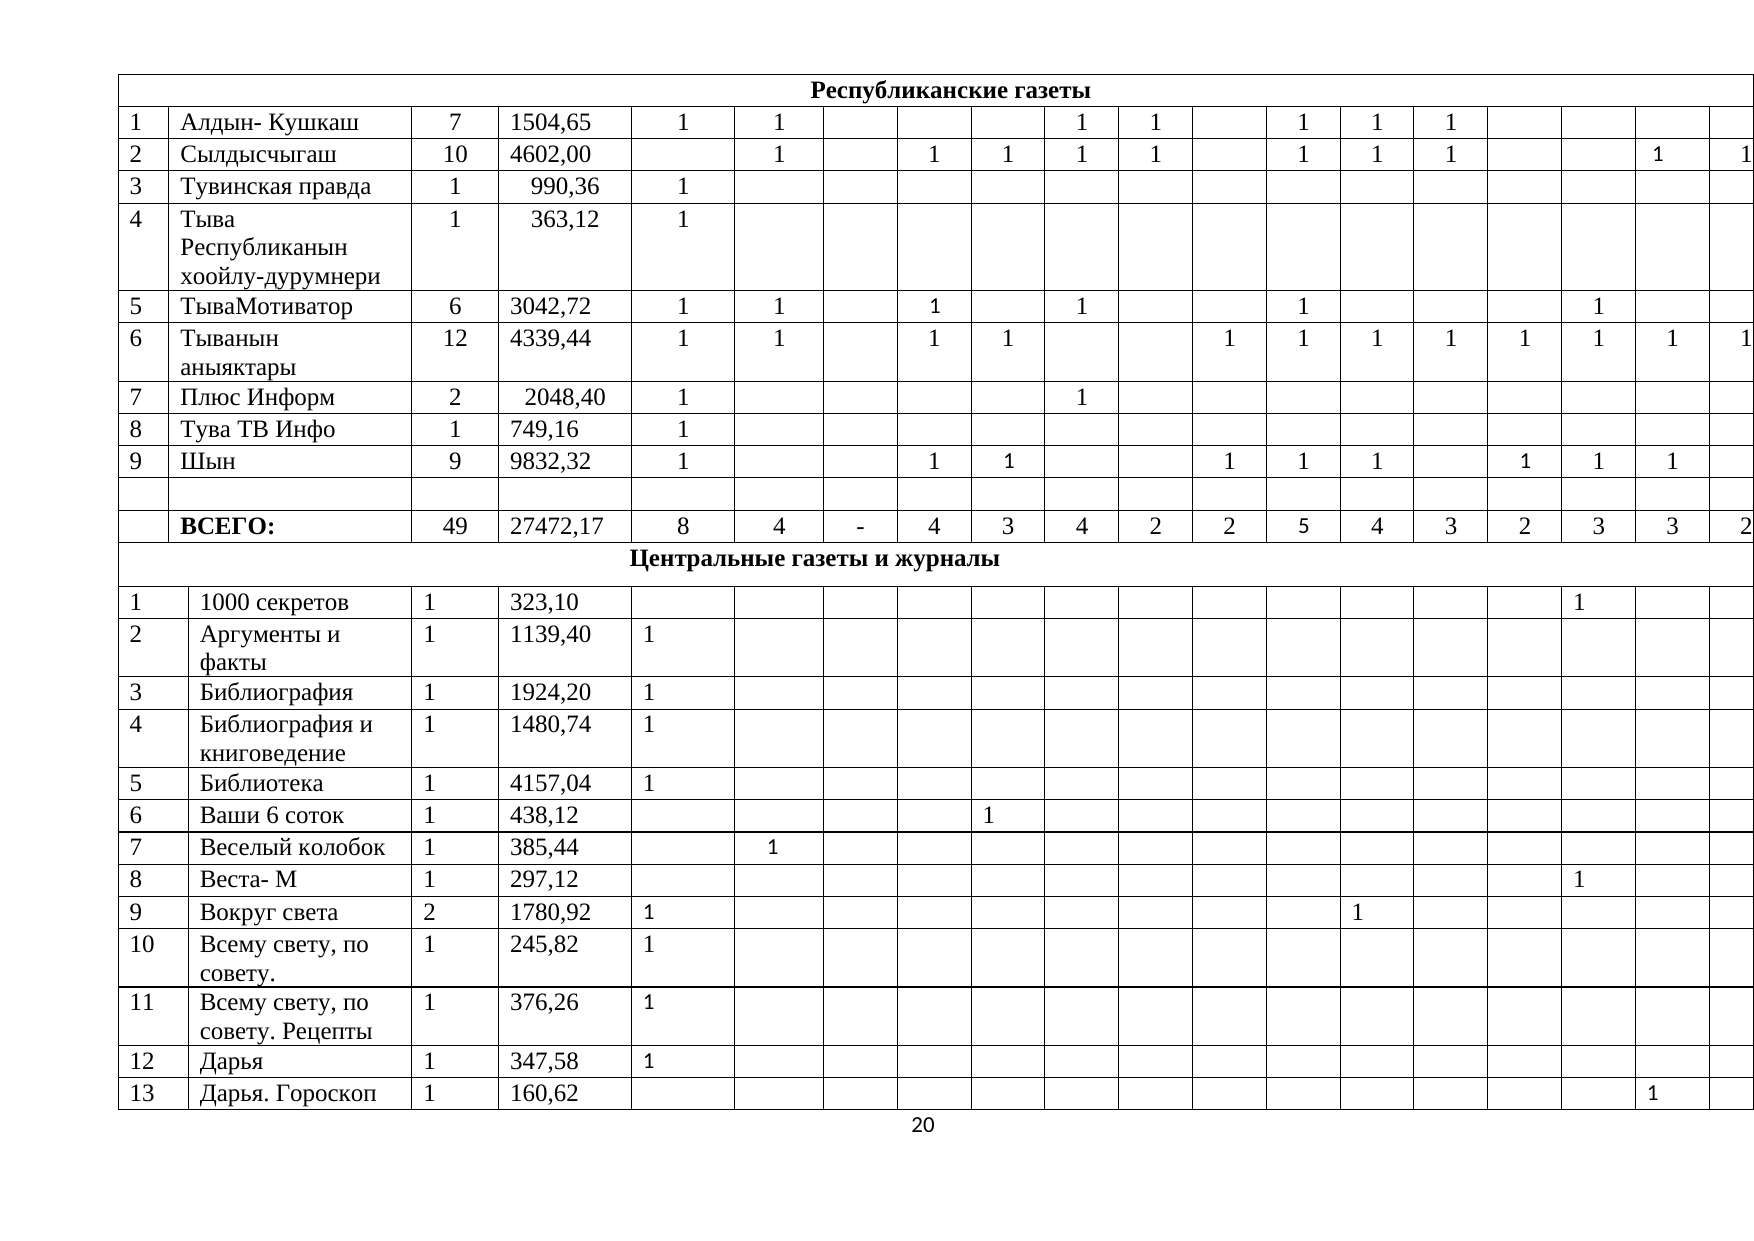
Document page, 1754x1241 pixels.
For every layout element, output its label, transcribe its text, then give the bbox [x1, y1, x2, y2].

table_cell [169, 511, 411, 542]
table_cell [1710, 291, 1753, 322]
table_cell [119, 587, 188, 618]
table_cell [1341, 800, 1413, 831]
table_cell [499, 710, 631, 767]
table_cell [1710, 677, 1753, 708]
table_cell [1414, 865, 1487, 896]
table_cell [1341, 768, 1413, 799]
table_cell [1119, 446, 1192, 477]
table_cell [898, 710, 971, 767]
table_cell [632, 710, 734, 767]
table_cell 1 [632, 446, 734, 477]
table_cell [1562, 139, 1635, 170]
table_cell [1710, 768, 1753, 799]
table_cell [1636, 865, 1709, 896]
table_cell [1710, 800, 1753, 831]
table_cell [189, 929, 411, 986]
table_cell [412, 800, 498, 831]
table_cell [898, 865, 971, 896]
table_cell [1636, 382, 1709, 413]
table_cell Тыванын аныяктары [169, 323, 411, 381]
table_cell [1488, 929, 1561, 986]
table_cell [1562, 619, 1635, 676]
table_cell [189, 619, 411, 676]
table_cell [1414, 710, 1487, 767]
table_cell 1 [1045, 291, 1118, 322]
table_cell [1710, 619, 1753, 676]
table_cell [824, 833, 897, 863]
table_cell 1 [412, 204, 498, 290]
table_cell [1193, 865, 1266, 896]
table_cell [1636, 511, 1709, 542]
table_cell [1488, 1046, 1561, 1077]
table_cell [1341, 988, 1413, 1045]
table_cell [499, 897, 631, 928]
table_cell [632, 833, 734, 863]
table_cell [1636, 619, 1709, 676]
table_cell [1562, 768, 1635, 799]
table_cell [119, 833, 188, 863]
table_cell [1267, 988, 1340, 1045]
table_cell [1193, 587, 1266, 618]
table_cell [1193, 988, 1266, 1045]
table_cell 1 [1636, 323, 1709, 381]
table_cell [1341, 291, 1413, 322]
table_cell [1119, 291, 1192, 322]
table_cell [1636, 107, 1709, 138]
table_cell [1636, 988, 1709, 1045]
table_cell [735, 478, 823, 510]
table_cell 3042,72 [499, 291, 631, 322]
table_cell [824, 414, 897, 445]
table_cell [898, 171, 971, 203]
table_cell [1636, 204, 1709, 290]
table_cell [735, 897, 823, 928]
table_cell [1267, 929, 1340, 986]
table_cell [1045, 323, 1118, 381]
table_cell [735, 414, 823, 445]
table_cell [1193, 139, 1266, 170]
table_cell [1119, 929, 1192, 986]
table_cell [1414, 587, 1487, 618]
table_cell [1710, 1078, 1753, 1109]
table_cell 1 [972, 139, 1044, 170]
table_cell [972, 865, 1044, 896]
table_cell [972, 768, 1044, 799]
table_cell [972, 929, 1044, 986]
table_cell [1119, 414, 1192, 445]
table_cell [972, 414, 1044, 445]
table_cell 1 [1414, 323, 1487, 381]
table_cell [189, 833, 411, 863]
table_cell 1 [735, 323, 823, 381]
table_cell [1045, 414, 1118, 445]
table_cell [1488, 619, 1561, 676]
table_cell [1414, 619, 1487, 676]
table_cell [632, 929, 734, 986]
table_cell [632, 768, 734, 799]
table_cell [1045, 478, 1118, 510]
table_cell [1488, 414, 1561, 445]
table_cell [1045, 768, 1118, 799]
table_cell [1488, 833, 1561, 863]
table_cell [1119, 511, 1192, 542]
table_cell Тува ТВ Инфо [169, 414, 411, 445]
table_cell [1119, 171, 1192, 203]
table_cell 1 [898, 291, 971, 322]
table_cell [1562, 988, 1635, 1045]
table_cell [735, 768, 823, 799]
table_cell 1 [1267, 323, 1340, 381]
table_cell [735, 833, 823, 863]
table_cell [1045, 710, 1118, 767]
table_cell Тувинская правда [169, 171, 411, 203]
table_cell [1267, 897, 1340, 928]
table_cell [1341, 414, 1413, 445]
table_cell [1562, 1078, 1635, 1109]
table_cell [1193, 204, 1266, 290]
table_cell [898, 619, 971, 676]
table_cell [1045, 446, 1118, 477]
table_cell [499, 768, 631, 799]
table_cell [1488, 107, 1561, 138]
table_cell Сылдысчыгаш [169, 139, 411, 170]
table_cell 1 [632, 107, 734, 138]
table_cell 1 [1562, 323, 1635, 381]
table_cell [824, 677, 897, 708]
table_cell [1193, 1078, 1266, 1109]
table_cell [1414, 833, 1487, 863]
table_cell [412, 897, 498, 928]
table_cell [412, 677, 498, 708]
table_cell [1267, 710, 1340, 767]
table_cell [824, 446, 897, 477]
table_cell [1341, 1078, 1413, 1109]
table_cell [1267, 171, 1340, 203]
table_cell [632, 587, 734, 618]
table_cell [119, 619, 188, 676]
table_cell 1 [898, 446, 971, 477]
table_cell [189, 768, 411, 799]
table_cell 1 [1045, 107, 1118, 138]
table_cell [1488, 204, 1561, 290]
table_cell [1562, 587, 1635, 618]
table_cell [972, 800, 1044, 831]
table_cell 1 [1636, 139, 1709, 170]
table_cell 1 [735, 291, 823, 322]
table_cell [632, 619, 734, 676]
table_cell 1 [898, 139, 971, 170]
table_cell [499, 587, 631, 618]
table_cell [1562, 204, 1635, 290]
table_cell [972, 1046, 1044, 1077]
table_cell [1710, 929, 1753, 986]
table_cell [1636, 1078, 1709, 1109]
table_cell [1193, 171, 1266, 203]
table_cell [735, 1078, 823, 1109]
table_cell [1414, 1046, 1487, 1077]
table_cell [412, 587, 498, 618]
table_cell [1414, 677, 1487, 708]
table_cell 7 [119, 382, 168, 413]
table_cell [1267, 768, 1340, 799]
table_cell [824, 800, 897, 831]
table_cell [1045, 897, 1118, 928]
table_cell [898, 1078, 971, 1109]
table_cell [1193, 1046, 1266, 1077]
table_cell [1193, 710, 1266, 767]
table_cell 1 [1562, 291, 1635, 322]
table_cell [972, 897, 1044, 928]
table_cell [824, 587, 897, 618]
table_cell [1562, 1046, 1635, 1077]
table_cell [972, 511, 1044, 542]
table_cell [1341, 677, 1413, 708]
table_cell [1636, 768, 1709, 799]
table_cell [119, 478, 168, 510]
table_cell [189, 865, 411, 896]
table_cell 1 [1119, 107, 1192, 138]
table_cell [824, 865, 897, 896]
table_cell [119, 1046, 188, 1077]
table_cell [1488, 139, 1561, 170]
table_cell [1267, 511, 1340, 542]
table_cell 1 [1414, 107, 1487, 138]
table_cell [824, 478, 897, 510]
table_cell 6 [412, 291, 498, 322]
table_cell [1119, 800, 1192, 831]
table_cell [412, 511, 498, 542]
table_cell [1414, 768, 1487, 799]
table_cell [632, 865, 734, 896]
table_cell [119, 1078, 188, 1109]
table_cell 1 [632, 291, 734, 322]
table_cell 1 [632, 414, 734, 445]
table_cell [735, 382, 823, 413]
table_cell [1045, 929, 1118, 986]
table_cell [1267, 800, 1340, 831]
table_cell 1 [972, 446, 1044, 477]
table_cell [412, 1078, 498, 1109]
table_cell [1710, 204, 1753, 290]
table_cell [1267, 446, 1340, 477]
table_cell 1 [1267, 139, 1340, 170]
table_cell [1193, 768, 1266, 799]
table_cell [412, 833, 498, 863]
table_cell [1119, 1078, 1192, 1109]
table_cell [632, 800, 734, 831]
table_cell Тыва Республиканын хоойлу-дурумнери [169, 204, 411, 290]
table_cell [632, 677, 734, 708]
table_cell 4602,00 [499, 139, 631, 170]
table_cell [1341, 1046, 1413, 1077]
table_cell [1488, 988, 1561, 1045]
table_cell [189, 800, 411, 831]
table_cell 1 [1267, 107, 1340, 138]
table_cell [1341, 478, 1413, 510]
table_cell 1 [1045, 139, 1118, 170]
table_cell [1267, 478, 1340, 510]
table_cell [1414, 291, 1487, 322]
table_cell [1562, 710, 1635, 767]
table_cell [632, 139, 734, 170]
table_cell [1636, 414, 1709, 445]
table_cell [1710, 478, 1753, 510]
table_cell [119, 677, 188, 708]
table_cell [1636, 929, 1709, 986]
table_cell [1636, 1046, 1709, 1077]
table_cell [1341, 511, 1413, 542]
table_cell [1710, 171, 1753, 203]
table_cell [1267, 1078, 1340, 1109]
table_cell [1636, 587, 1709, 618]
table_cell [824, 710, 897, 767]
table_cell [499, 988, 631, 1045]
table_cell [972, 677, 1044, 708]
table_cell 1504,65 [499, 107, 631, 138]
table_cell [824, 171, 897, 203]
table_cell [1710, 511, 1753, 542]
table_cell 2 [119, 139, 168, 170]
table_cell 990,36 [499, 171, 631, 203]
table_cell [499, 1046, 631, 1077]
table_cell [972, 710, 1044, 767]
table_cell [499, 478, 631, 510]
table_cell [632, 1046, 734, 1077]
table_cell 1 [898, 323, 971, 381]
table_cell [1414, 171, 1487, 203]
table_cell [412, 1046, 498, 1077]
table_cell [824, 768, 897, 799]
table_cell 1 [412, 171, 498, 203]
table_cell [898, 204, 971, 290]
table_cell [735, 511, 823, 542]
table_cell 1 [1045, 382, 1118, 413]
table_cell [1710, 107, 1753, 138]
table_cell [972, 171, 1044, 203]
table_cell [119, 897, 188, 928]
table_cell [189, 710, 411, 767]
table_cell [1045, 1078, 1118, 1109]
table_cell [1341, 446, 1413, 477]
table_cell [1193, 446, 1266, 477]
table_cell [1414, 382, 1487, 413]
table_cell 1 [632, 382, 734, 413]
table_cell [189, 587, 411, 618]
table_cell [1045, 171, 1118, 203]
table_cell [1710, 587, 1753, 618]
table_cell [735, 171, 823, 203]
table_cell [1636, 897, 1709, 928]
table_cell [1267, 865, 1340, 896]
table_cell [1562, 107, 1635, 138]
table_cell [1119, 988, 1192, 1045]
table_cell 8 [119, 414, 168, 445]
table_cell 5 [119, 291, 168, 322]
table_cell [1488, 382, 1561, 413]
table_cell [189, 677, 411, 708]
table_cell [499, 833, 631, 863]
table_cell [1341, 382, 1413, 413]
table_cell [1414, 414, 1487, 445]
table_cell 1 [632, 204, 734, 290]
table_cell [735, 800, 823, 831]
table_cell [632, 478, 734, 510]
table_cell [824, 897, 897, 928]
table_cell 1 [1414, 139, 1487, 170]
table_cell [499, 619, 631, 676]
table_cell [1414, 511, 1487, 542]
table_cell [1267, 414, 1340, 445]
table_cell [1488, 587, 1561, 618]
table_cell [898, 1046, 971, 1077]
table_cell [1636, 291, 1709, 322]
table_cell 1 [412, 414, 498, 445]
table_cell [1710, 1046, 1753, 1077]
table_cell [735, 204, 823, 290]
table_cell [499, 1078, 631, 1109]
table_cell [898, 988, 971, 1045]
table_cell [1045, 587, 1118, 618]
table_cell [1119, 382, 1192, 413]
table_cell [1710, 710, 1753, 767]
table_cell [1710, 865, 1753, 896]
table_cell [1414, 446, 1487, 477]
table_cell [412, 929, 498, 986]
table_cell [1488, 291, 1561, 322]
table_cell ТываМотиватор [169, 291, 411, 322]
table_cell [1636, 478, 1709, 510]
table_cell [735, 446, 823, 477]
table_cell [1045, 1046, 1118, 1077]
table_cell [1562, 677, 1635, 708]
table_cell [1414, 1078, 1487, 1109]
table_cell 1 [1341, 323, 1413, 381]
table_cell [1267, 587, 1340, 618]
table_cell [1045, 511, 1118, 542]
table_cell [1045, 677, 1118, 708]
table_cell [1488, 171, 1561, 203]
table_cell Республиканские газеты [119, 75, 1753, 106]
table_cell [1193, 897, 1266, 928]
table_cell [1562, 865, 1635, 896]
table_cell [1193, 382, 1266, 413]
table_cell 9 [119, 446, 168, 477]
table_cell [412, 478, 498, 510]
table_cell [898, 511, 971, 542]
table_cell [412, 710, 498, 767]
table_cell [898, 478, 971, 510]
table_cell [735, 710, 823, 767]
table_cell 749,16 [499, 414, 631, 445]
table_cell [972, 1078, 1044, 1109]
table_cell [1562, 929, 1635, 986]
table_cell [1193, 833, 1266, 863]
table_cell [824, 107, 897, 138]
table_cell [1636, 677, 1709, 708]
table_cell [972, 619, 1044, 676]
table_cell 1 [1341, 139, 1413, 170]
table_cell [1193, 291, 1266, 322]
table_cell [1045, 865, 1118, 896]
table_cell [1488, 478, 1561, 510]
table_cell Шын [169, 446, 411, 477]
table_cell 10 [412, 139, 498, 170]
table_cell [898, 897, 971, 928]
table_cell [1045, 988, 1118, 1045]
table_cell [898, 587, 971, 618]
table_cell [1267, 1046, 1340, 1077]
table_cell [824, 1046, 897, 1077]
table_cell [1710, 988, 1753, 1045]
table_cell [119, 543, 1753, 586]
table_cell 1 [1710, 323, 1753, 381]
table_cell [1193, 107, 1266, 138]
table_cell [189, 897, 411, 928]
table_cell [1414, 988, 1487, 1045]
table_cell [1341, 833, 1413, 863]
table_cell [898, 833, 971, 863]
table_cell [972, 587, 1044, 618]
table_cell [1267, 204, 1340, 290]
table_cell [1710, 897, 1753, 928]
table_cell 12 [412, 323, 498, 381]
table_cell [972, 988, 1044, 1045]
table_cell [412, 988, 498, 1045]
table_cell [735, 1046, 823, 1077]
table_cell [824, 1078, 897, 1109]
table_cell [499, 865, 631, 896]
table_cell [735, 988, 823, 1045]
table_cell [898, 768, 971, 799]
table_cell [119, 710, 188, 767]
table_cell 1 [119, 107, 168, 138]
table_cell [1562, 414, 1635, 445]
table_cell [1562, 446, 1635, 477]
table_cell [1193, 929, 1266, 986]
table_cell 2048,40 [499, 382, 631, 413]
table_cell 1 [632, 171, 734, 203]
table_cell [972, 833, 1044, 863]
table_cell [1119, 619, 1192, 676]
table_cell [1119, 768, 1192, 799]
table_cell [972, 291, 1044, 322]
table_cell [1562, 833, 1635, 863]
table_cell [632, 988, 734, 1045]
table_cell 9 [412, 446, 498, 477]
table_cell [1341, 171, 1413, 203]
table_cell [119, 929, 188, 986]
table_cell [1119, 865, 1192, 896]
table_cell [824, 204, 897, 290]
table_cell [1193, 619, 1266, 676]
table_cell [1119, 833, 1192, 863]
table_cell 1 [1341, 107, 1413, 138]
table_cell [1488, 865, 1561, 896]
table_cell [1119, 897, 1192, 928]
table_cell 3 [119, 171, 168, 203]
table_cell 1 [735, 139, 823, 170]
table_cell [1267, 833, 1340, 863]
table_cell [1710, 414, 1753, 445]
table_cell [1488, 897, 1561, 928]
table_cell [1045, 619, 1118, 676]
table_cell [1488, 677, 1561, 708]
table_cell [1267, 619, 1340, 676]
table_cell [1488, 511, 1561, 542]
table_cell [898, 382, 971, 413]
table_cell [972, 204, 1044, 290]
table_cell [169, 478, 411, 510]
table_cell 1 [1267, 291, 1340, 322]
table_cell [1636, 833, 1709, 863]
table_cell 1 [1193, 323, 1266, 381]
table_cell [1119, 323, 1192, 381]
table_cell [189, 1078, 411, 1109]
table_cell 2 [412, 382, 498, 413]
table_cell 1 [1710, 139, 1753, 170]
table_cell 9832,32 [499, 446, 631, 477]
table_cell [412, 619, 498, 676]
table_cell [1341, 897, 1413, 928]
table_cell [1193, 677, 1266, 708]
table_cell [972, 382, 1044, 413]
table_cell [1636, 171, 1709, 203]
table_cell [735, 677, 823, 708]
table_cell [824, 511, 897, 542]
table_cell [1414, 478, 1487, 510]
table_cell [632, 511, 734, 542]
table_cell [824, 139, 897, 170]
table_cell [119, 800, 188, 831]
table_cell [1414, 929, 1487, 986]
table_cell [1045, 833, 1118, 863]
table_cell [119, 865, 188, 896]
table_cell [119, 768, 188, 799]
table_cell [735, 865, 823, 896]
table_cell [824, 323, 897, 381]
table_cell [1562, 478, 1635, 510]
table_cell 1 [632, 323, 734, 381]
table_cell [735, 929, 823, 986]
table_cell 7 [412, 107, 498, 138]
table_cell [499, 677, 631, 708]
table_cell [1119, 204, 1192, 290]
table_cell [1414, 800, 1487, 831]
table_cell [1414, 204, 1487, 290]
table_cell 1 [1488, 323, 1561, 381]
table_cell Плюс Информ [169, 382, 411, 413]
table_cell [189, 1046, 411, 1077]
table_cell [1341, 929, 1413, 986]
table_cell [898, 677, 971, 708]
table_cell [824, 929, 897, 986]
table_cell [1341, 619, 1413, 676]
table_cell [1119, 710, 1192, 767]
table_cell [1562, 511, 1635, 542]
table_cell 1 [735, 107, 823, 138]
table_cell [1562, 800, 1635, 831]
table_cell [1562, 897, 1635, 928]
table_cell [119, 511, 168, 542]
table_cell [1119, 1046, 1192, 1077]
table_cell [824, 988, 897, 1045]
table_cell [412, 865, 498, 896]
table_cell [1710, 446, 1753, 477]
table_cell [824, 382, 897, 413]
table_cell 1 [1119, 139, 1192, 170]
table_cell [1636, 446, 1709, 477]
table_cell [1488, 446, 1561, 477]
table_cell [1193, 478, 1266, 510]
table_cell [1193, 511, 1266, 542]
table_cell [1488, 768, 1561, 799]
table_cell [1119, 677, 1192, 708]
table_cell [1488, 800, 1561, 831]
table_cell [1193, 414, 1266, 445]
table_cell 363,12 [499, 204, 631, 290]
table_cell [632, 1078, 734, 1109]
table_cell 4339,44 [499, 323, 631, 381]
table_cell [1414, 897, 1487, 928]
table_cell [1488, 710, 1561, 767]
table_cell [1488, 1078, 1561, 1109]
table_cell [898, 107, 971, 138]
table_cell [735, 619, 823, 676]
table_cell Алдын- Кушкаш [169, 107, 411, 138]
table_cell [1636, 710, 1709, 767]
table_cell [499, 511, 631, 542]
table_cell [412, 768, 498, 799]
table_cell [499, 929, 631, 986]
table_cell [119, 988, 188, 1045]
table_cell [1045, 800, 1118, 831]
table_cell [1562, 171, 1635, 203]
table_cell [1710, 382, 1753, 413]
table_cell [1341, 204, 1413, 290]
table_cell [898, 414, 971, 445]
table_cell 4 [119, 204, 168, 290]
table_cell 1 [972, 323, 1044, 381]
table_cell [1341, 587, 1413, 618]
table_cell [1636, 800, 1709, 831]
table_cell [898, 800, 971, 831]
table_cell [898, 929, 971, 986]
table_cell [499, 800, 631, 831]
table_cell [824, 291, 897, 322]
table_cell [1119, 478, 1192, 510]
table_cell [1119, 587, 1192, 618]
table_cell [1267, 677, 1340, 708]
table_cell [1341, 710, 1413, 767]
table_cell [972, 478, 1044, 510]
table_cell [972, 107, 1044, 138]
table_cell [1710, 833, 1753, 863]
table_cell [1267, 382, 1340, 413]
table_cell [1045, 204, 1118, 290]
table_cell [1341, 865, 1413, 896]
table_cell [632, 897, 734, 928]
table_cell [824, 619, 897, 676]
table_cell 6 [119, 323, 168, 381]
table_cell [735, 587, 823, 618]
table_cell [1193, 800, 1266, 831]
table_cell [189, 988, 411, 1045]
table_cell [1562, 382, 1635, 413]
